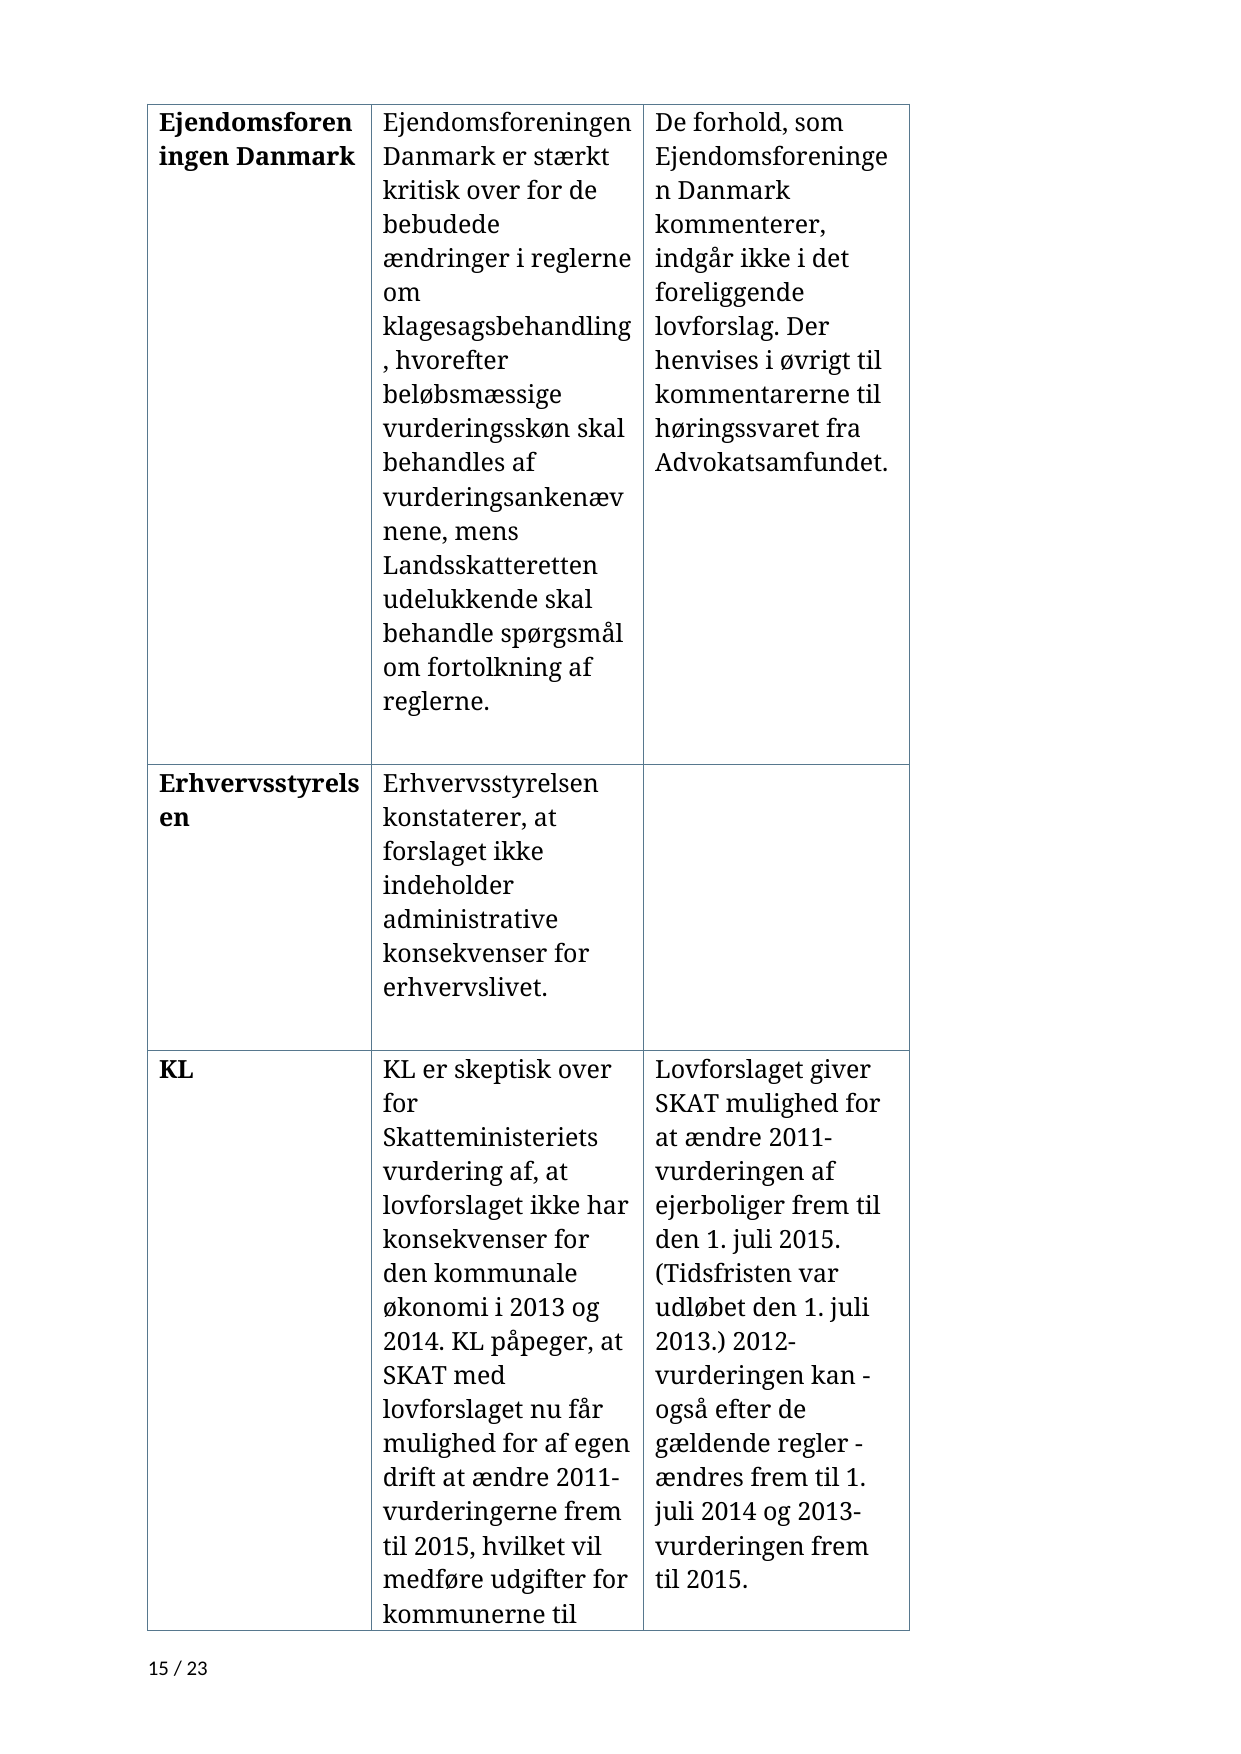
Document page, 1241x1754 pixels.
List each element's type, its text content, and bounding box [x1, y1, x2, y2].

table_cell De forhold, som Ejendomsforeningen Danmark kommenterer, indgår ikke i det foreliggende lovforslag. Der henvises i øvrigt til kommentarerne til høringssvaret fra Advokatsamfundet. [644, 105, 909, 764]
table_cell [644, 765, 909, 1050]
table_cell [372, 1051, 643, 1630]
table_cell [644, 1051, 909, 1630]
table_cell KL [148, 1051, 371, 1630]
table_cell Erhvervsstyrelsen [148, 765, 371, 1050]
table_cell Ejendomsforeningen Danmark [148, 105, 371, 764]
table_cell Erhvervsstyrelsen konstaterer, at forslaget ikke indeholder administrative konsekvenser for erhvervslivet. [372, 765, 643, 1050]
table_cell Ejendomsforeningen Danmark er stærkt kritisk over for de bebudede ændringer i reglerne om klagesagsbehandling, hvorefter beløbsmæssige vurderingsskøn skal behandles af vurderingsankenævnene, mens Landsskatteretten udelukkende skal behandle spørgsmål om fortolkning af reglerne. [372, 105, 643, 764]
